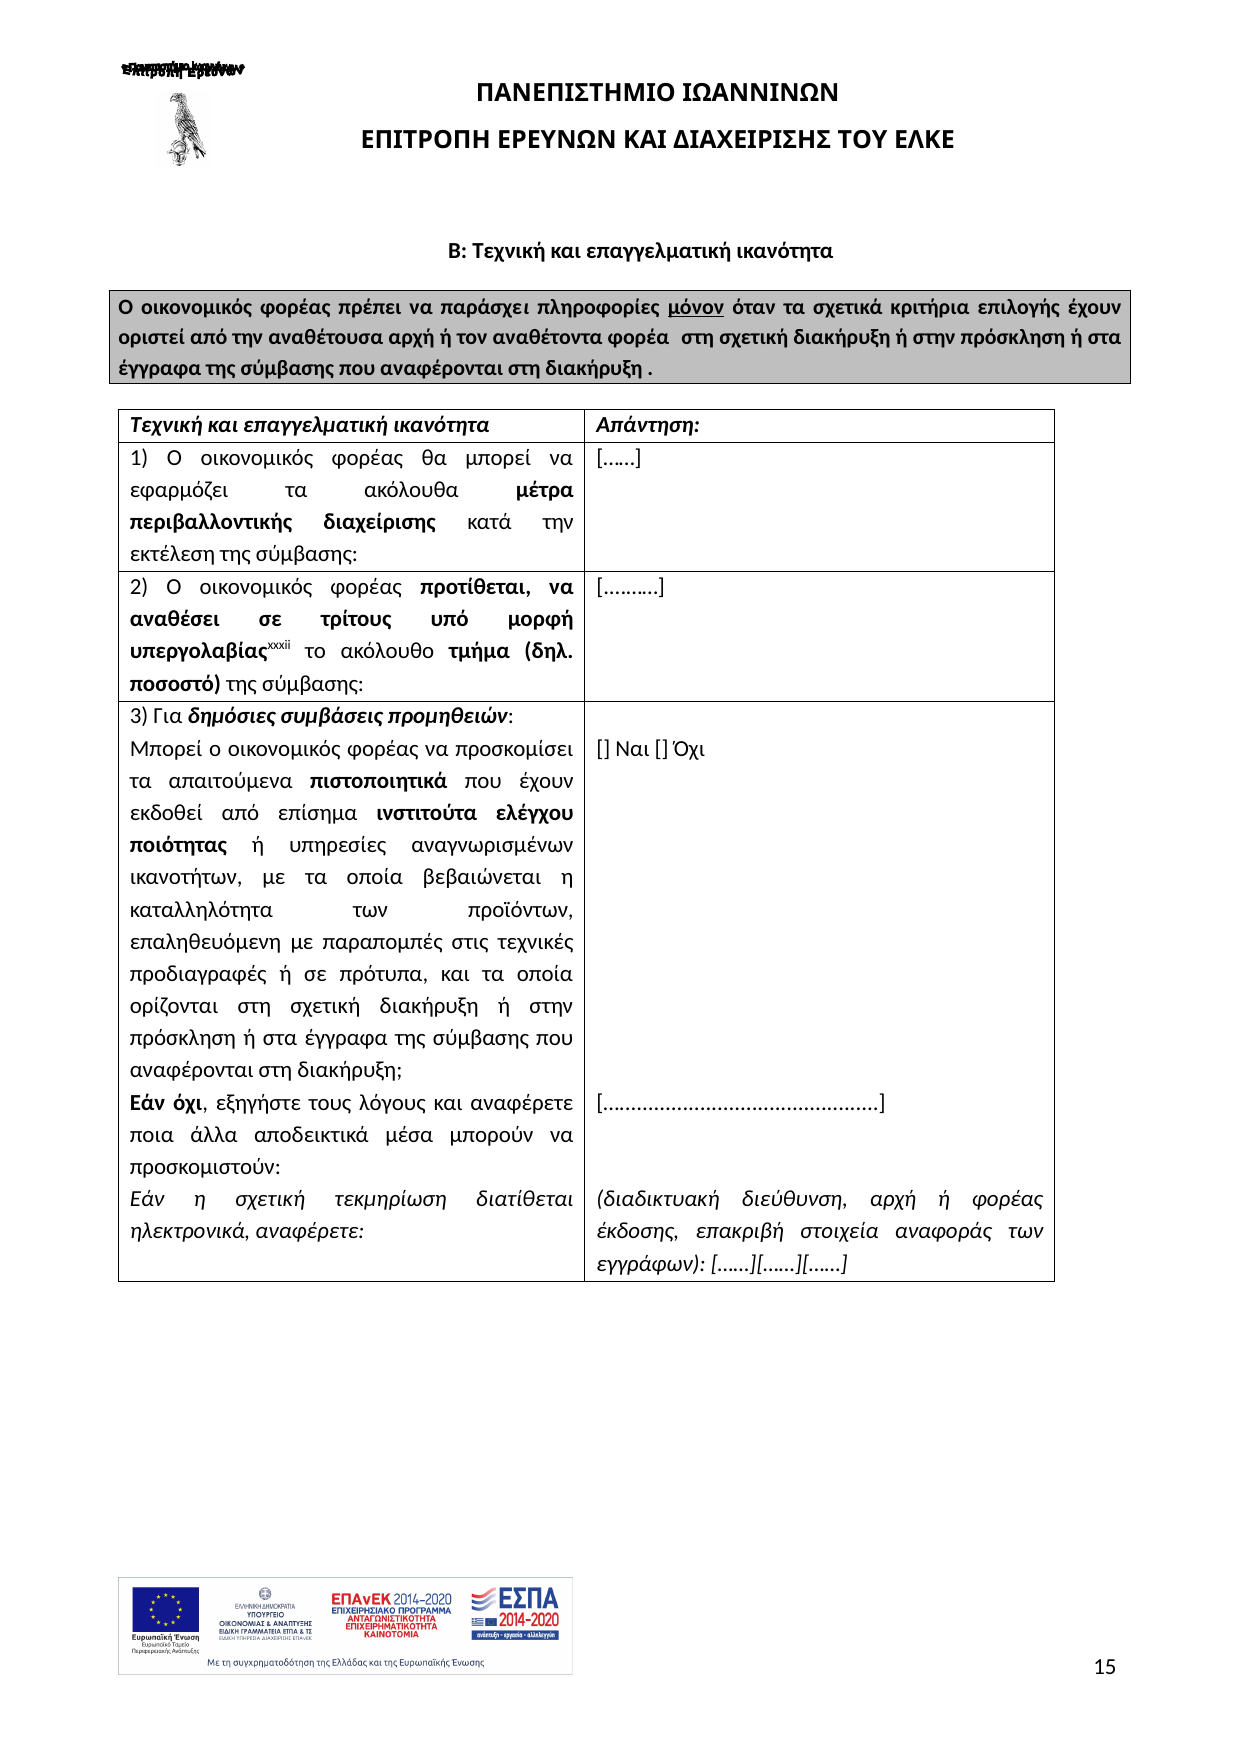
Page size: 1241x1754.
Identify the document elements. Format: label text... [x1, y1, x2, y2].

table_cell 2) Ο οικονομικός φορέας προτίθεται, να αναθέσει σε τρίτους υπό μορφή υπεργολαβίας το ακόλουθο τμήμα (δηλ. ποσοστό) της σύμβασης: [119, 572, 584, 701]
table_header Απάντηση: [585, 410, 1054, 442]
text Β: Τεχνική και επαγγελματική ικανότητα [118, 237, 1122, 265]
picture [118, 1577, 573, 1675]
table_cell 3) Για δημόσιες συμβάσεις προμηθειών: Μπορεί ο οικονομικός φορέας να προσκομίσει τα απαιτούμενα πιστοποιητικά που έχουν εκδοθεί από επίσημα ινστιτούτα ελέγχου ποιότητας ή υπηρεσίες αναγνωρισμένων ικανοτήτων, με τα οποία βεβαιώνεται η καταλληλότητα των προϊόντων, επαληθευόμενη με παραπομπές στις τεχνικές προδιαγραφές ή σε πρότυπα, και τα οποία ορίζονται στη σχετική διακήρυξη ή στην πρόσκληση ή στα έγγραφα της σύμβασης που αναφέρονται στη διακήρυξη; Εάν όχι, εξηγήστε τους λόγους και αναφέρετε ποια άλλα αποδεικτικά μέσα μπορούν να προσκομιστούν: Εάν η σχετική τεκμηρίωση διατίθεται ηλεκτρονικά, αναφέρετε: [119, 702, 584, 1281]
table_cell 1) Ο οικονομικός φορέας θα μπορεί να εφαρμόζει τα ακόλουθα μέτρα περιβαλλοντικής διαχείρισης κατά την εκτέλεση της σύμβασης: [119, 443, 584, 571]
picture [155, 91, 210, 168]
table_cell [....……] [585, 572, 1054, 701]
table_header Τεχνική και επαγγελματική ικανότητα [119, 410, 584, 442]
table_cell [] Ναι [] Όχι [….............................................] (διαδικτυακή διεύθυνση, αρχή ή φορέας έκδοσης, επακριβή στοιχεία αναφοράς των εγγράφων): [……][……][……] [585, 702, 1054, 1281]
text Ο οικονομικός φορέας πρέπει να παράσχει πληροφορίες μόνον όταν τα σχετικά κριτήρια επιλογής έχουν οριστεί από την αναθέτουσα αρχή ή τον αναθέτοντα φορέα στη σχετική διακήρυξη ή στην πρόσκληση ή στα έγγραφα της σύμβασης που αναφέρονται στη διακήρυξη . [110, 291, 1130, 383]
table_cell [……] [585, 443, 1054, 571]
